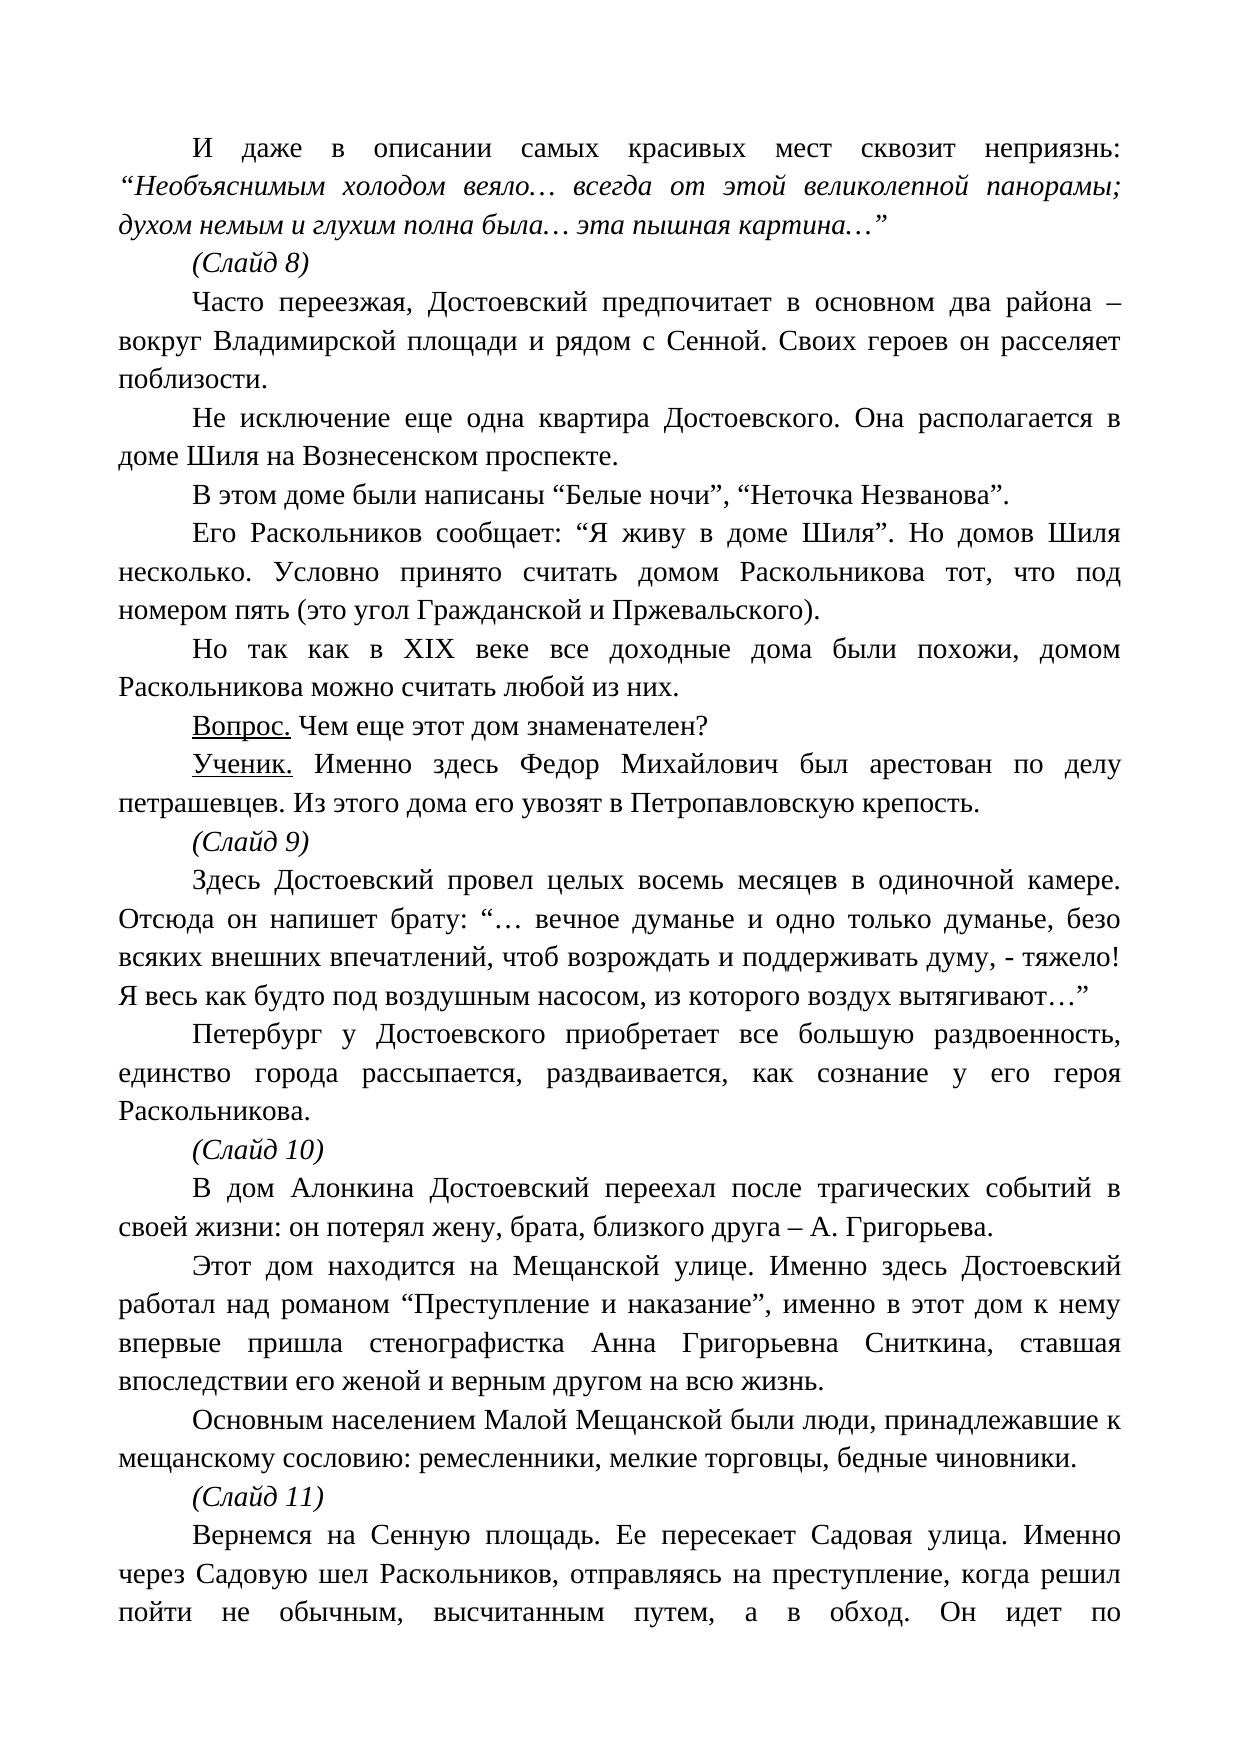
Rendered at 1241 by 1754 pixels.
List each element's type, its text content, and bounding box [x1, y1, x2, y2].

text (Слайд 10) [118, 1132, 1122, 1166]
text Этот дом находится на Мещанской улице. Именно здесь Достоевский работал над романом “Преступление и наказание”, именно в этот дом к нему впервые пришла стенографистка Анна Григорьевна Сниткина, ставшая впоследствии его женой и верным другом на всю жизнь. [118, 1248, 1122, 1397]
text (Слайд 9) [118, 824, 1122, 857]
text (Слайд 8) [118, 246, 1122, 279]
text (Слайд 11) [118, 1479, 1122, 1512]
text Основным населением Малой Мещанской были люди, принадлежавшие к мещанскому сословию: ремесленники, мелкие торговцы, бедные чиновники. [118, 1402, 1122, 1474]
text В этом доме были написаны “Белые ночи”, “Неточка Незванова”. [118, 477, 1122, 510]
text Петербург у Достоевского приобретает все большую раздвоенность, единство города рассыпается, раздваивается, как сознание у его героя Раскольникова. [118, 1016, 1122, 1127]
text В дом Алонкина Достоевский переехал после трагических событий в своей жизни: он потерял жену, брата, близкого друга – А. Григорьева. [118, 1171, 1122, 1243]
text И даже в описании самых красивых мест сквозит неприязнь: “Необъяснимым холодом веяло… всегда от этой великолепной панорамы; духом немым и глухим полна была… эта пышная картина…” [118, 130, 1122, 241]
text Здесь Достоевский провел целых восемь месяцев в одиночной камере. Отсюда он напишет брату: “… вечное думанье и одно только думанье, безо всяких внешних впечатлений, чтоб возрождать и поддерживать думу, - тяжело! Я весь как будто под воздушным насосом, из которого воздух вытягивают…” [118, 862, 1122, 1011]
text Вопрос. Чем еще этот дом знаменателен? [118, 708, 1122, 742]
text Часто переезжая, Достоевский предпочитает в основном два района – вокруг Владимирской площади и рядом с Сенной. Своих героев он расселяет поблизости. [118, 284, 1122, 395]
text Не исключение еще одна квартира Достоевского. Она располагается в доме Шиля на Вознесенском проспекте. [118, 400, 1122, 472]
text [118, 1517, 1122, 1628]
text Ученик. Именно здесь Федор Михайлович был арестован по делу петрашевцев. Из этого дома его увозят в Петропавловскую крепость. [118, 747, 1122, 819]
text Его Раскольников сообщает: “Я живу в доме Шиля”. Но домов Шиля несколько. Условно принято считать домом Раскольникова тот, что под номером пять (это угол Гражданской и Пржевальского). [118, 515, 1122, 626]
text Но так как в XIX веке все доходные дома были похожи, домом Раскольникова можно считать любой из них. [118, 631, 1122, 703]
